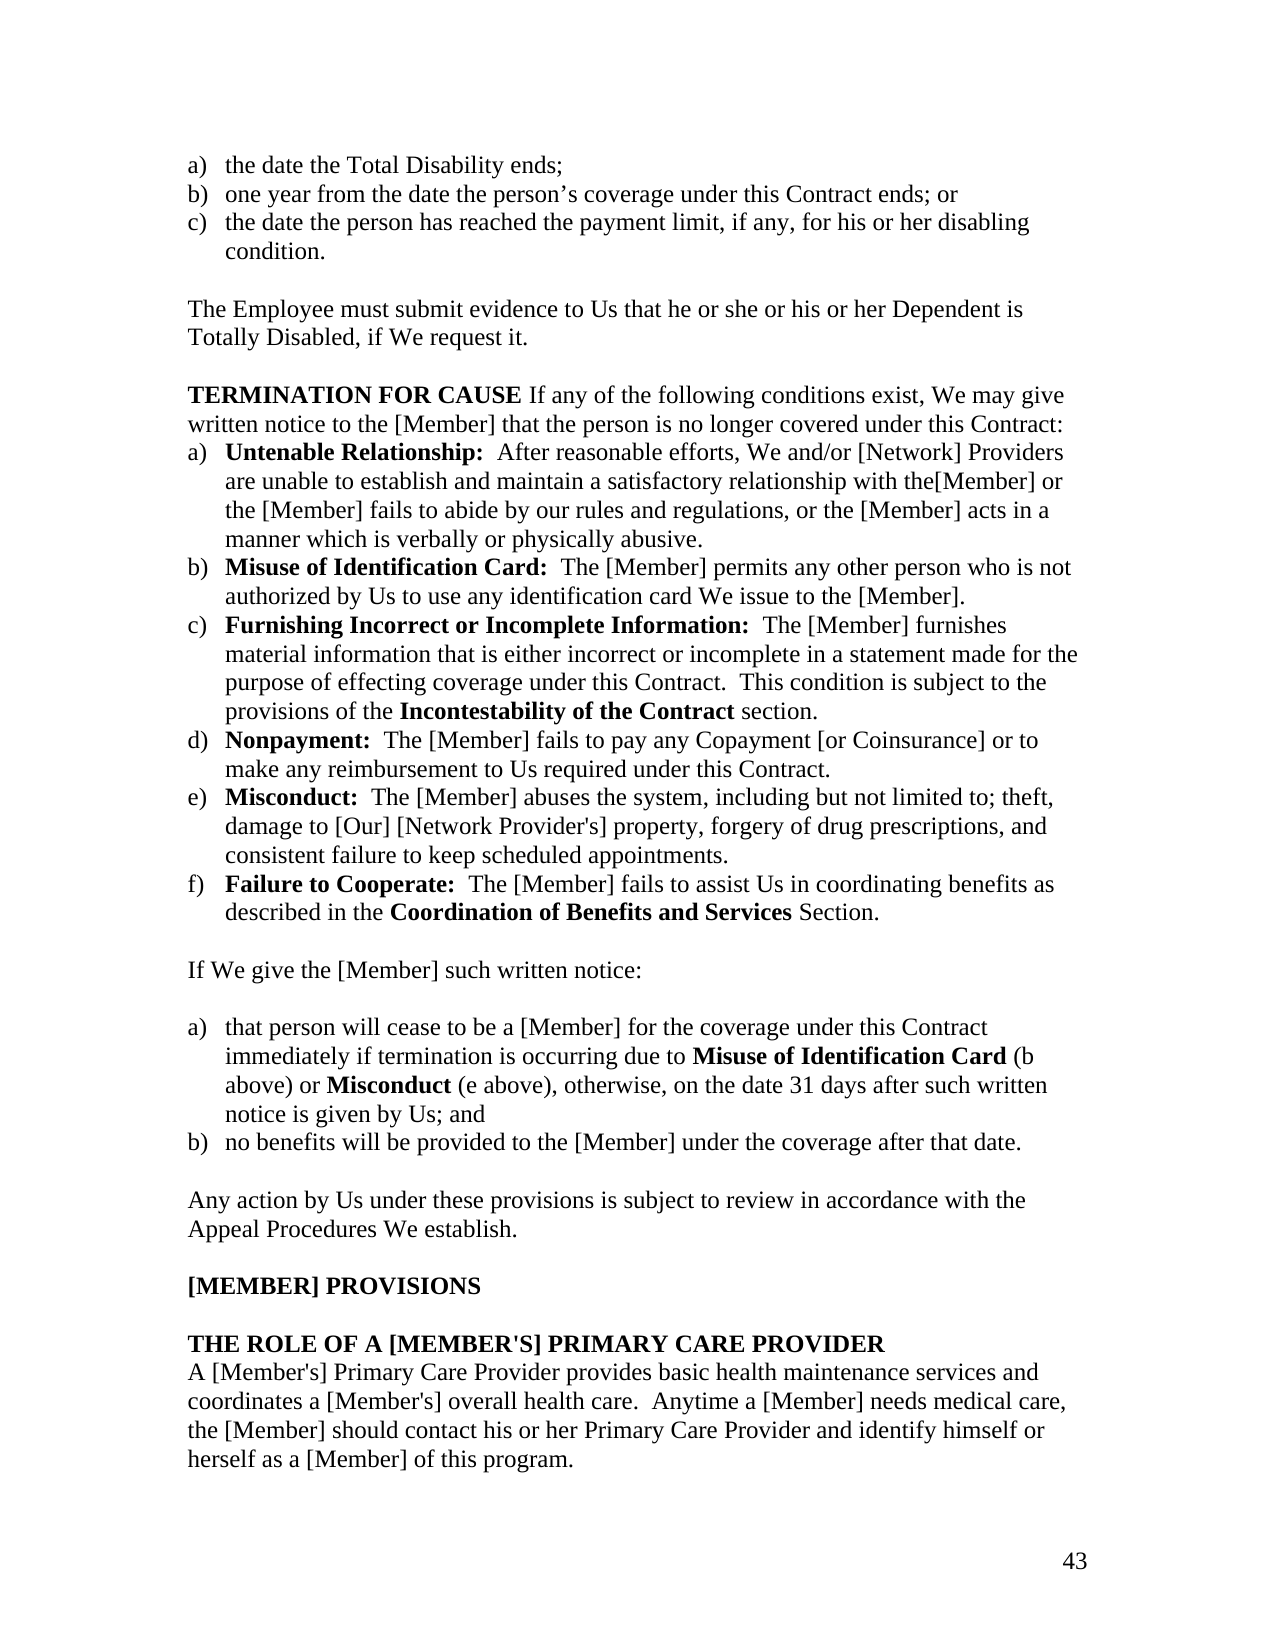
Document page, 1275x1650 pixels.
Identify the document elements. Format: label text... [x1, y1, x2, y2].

list the date the Total Disability ends; [187, 150, 1087, 179]
list that person will cease to be a [Member] for the coverage under this Contract immediately if termination is occurring due to Misuse of Identification Card (b above) or Misconduct (e above), otherwise, on the date 31 days after such written notice is given by Us; and [187, 1012, 1087, 1127]
list Furnishing Incorrect or Incomplete Information: The [Member] furnishes material information that is either incorrect or incomplete in a statement made for the purpose of effecting coverage under this Contract. This condition is subject to the provisions of the Incontestability of the Contract section. [187, 610, 1087, 725]
list Failure to Cooperate: The [Member] fails to assist Us in coordinating benefits as described in the Coordination of Benefits and Services Section. [187, 869, 1087, 926]
text The Employee must submit evidence to Us that he or she or his or her Dependent is Totally Disabled, if We request it. [187, 294, 1087, 351]
text A [Member's] Primary Care Provider provides basic health maintenance services and coordinates a [Member's] overall health care. Anytime a [Member] needs medical care, the [Member] should contact his or her Primary Care Provider and identify himself or herself as a [Member] of this program. [187, 1357, 1087, 1472]
list the date the person has reached the payment limit, if any, for his or her disabling condition. [187, 207, 1087, 265]
list no benefits will be provided to the [Member] under the coverage after that date. [187, 1127, 1087, 1156]
list Misconduct: The [Member] abuses the system, including but not limited to; theft, damage to [Our] [Network Provider's] property, forgery of drug prescriptions, and consistent failure to keep scheduled appointments. [187, 782, 1087, 869]
list Misuse of Identification Card: The [Member] permits any other person who is not authorized by Us to use any identification card We issue to the [Member]. [187, 552, 1087, 610]
text TERMINATION FOR CAUSE If any of the following conditions exist, We may give written notice to the [Member] that the person is no longer covered under this Contract: [187, 380, 1087, 437]
list Nonpayment: The [Member] fails to pay any Copayment [or Coinsurance] or to make any reimbursement to Us required under this Contract. [187, 725, 1087, 782]
text Any action by Us under these provisions is subject to review in accordance with the Appeal Procedures We establish. [187, 1185, 1087, 1242]
text If We give the [Member] such written notice: [187, 955, 1087, 984]
list one year from the date the person’s coverage under this Contract ends; or [187, 179, 1087, 207]
text [MEMBER] PROVISIONS [187, 1271, 1087, 1300]
list Untenable Relationship: After reasonable efforts, We and/or [Network] Providers are unable to establish and maintain a satisfactory relationship with the[Member] or the [Member] fails to abide by our rules and regulations, or the [Member] acts in a manner which is verbally or physically abusive. [187, 437, 1087, 552]
text THE ROLE OF A [MEMBER'S] PRIMARY CARE PROVIDER [187, 1329, 1087, 1357]
